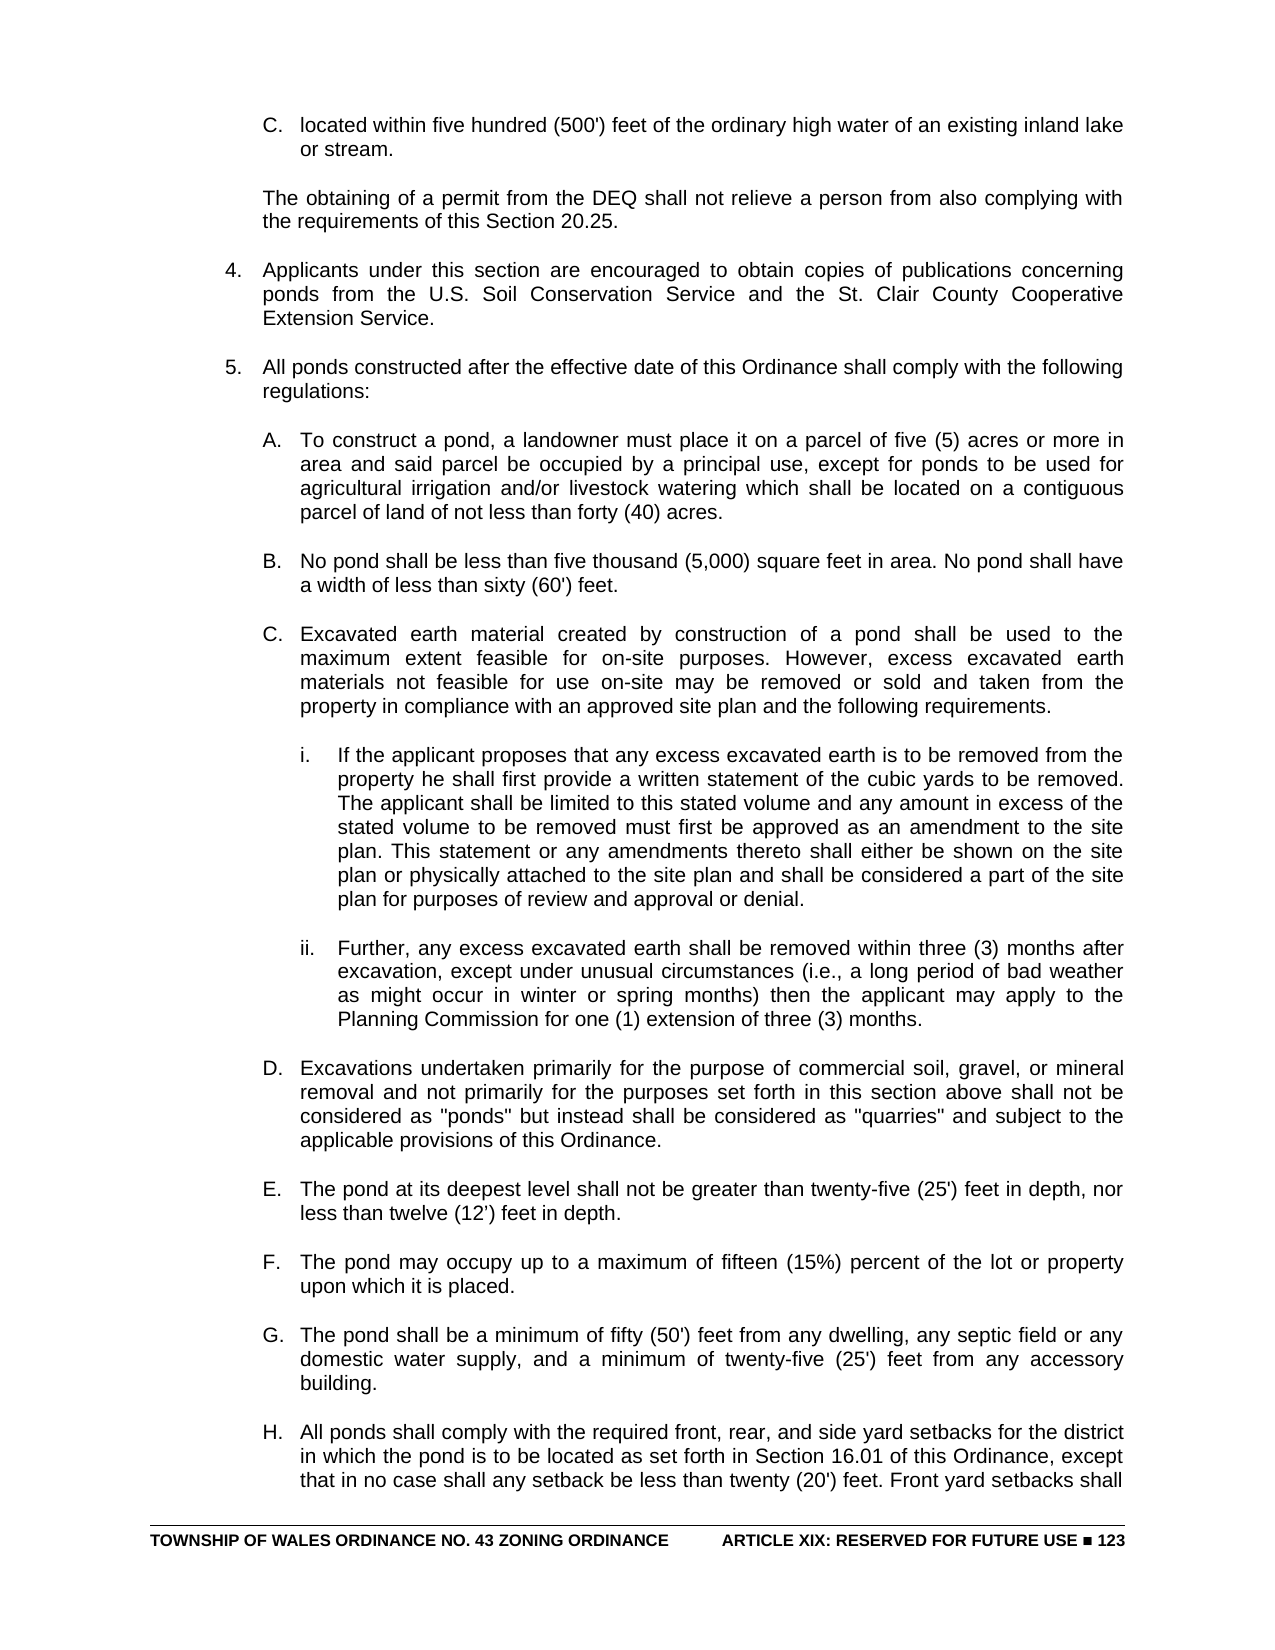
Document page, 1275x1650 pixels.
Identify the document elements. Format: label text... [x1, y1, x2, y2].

list The pond shall be a minimum of fifty (50') feet from any dwelling, any septic field or any domestic water supply, and a minimum of twenty-five (25') feet from any accessory building. [262, 1323, 1125, 1395]
list Excavations undertaken primarily for the purpose of commercial soil, gravel, or mineral removal and not primarily for the purposes set forth in this section above shall not be considered as "ponds" but instead shall be considered as "quarries" and subject to the applicable provisions of this Ordinance. [262, 1056, 1125, 1152]
list No pond shall be less than five thousand (5,000) square feet in area. No pond shall have a width of less than sixty (60') feet. [262, 549, 1125, 597]
list located within five hundred (500') feet of the ordinary high water of an existing inland lake or stream. [262, 112, 1125, 160]
list All ponds constructed after the effective date of this Ordinance shall comply with the following regulations: [225, 355, 1125, 403]
list Excavated earth material created by construction of a pond shall be used to the maximum extent feasible for on-site purposes. However, excess excavated earth materials not feasible for use on-site may be removed or sold and taken from the property in compliance with an approved site plan and the following requirements. [262, 622, 1125, 718]
list The pond may occupy up to a maximum of fifteen (15%) percent of the lot or property upon which it is placed. [262, 1250, 1125, 1298]
text The obtaining of a permit from the DEQ shall not relieve a person from also complying with the requirements of this Section 20.25. [262, 185, 1125, 233]
list If the applicant proposes that any excess excavated earth is to be removed from the property he shall first provide a written statement of the cubic yards to be removed. The applicant shall be limited to this stated volume and any amount in excess of the stated volume to be removed must first be approved as an amendment to the site plan. This statement or any amendments thereto shall either be shown on the site plan or physically attached to the site plan and shall be considered a part of the site plan for purposes of review and approval or denial. [300, 743, 1125, 910]
list The pond at its deepest level shall not be greater than twenty-five (25') feet in depth, nor less than twelve (12’) feet in depth. [262, 1177, 1125, 1225]
list Applicants under this section are encouraged to obtain copies of publications concerning ponds from the U.S. Soil Conservation Service and the St. Clair County Cooperative Extension Service. [225, 258, 1125, 330]
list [262, 1420, 1125, 1492]
list To construct a pond, a landowner must place it on a parcel of five (5) acres or more in area and said parcel be occupied by a principal use, except for ponds to be used for agricultural irrigation and/or livestock watering which shall be located on a contiguous parcel of land of not less than forty (40) acres. [262, 428, 1125, 524]
list Further, any excess excavated earth shall be removed within three (3) months after excavation, except under unusual circumstances (i.e., a long period of bad weather as might occur in winter or spring months) then the applicant may apply to the Planning Commission for one (1) extension of three (3) months. [300, 935, 1125, 1031]
